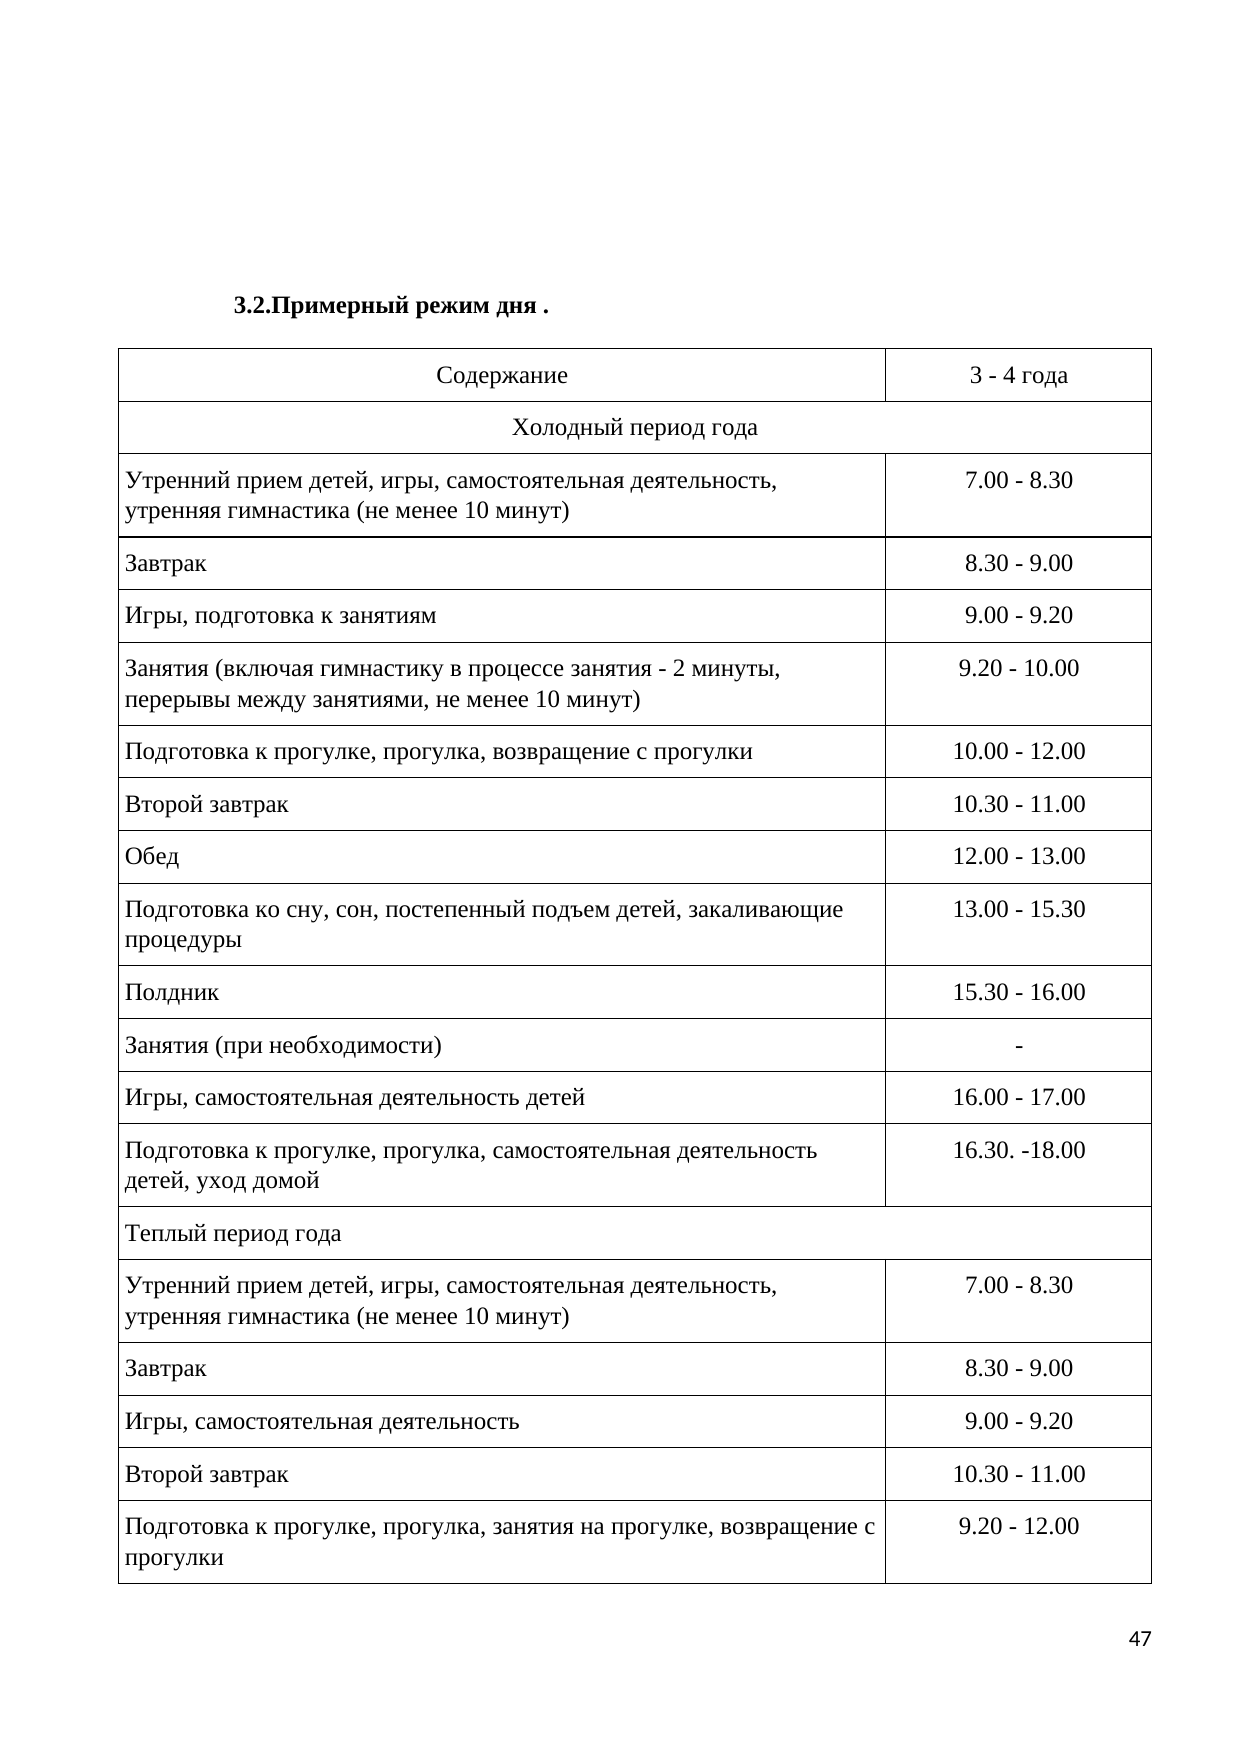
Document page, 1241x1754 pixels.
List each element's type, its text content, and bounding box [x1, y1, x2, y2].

table_cell Утренний прием детей, игры, самостоятельная деятельность, утренняя гимнастика (не менее 10 минут) [119, 454, 885, 536]
text 3.2.Примерный режим дня . [177, 291, 1152, 319]
table_cell Игры, подготовка к занятиям [119, 590, 885, 642]
table_header Содержание [119, 349, 885, 401]
table_cell 16.00 - 17.00 [886, 1072, 1151, 1123]
table_cell Игры, самостоятельная деятельность [119, 1396, 885, 1447]
table_cell Подготовка к прогулке, прогулка, возвращение с прогулки [119, 726, 885, 777]
table_cell Игры, самостоятельная деятельность детей [119, 1072, 885, 1123]
table_header 3 - 4 года [886, 349, 1151, 401]
table_cell 13.00 - 15.30 [886, 884, 1151, 965]
table_cell Обед [119, 831, 885, 882]
table_cell 7.00 - 8.30 [886, 454, 1151, 536]
table_cell Полдник [119, 966, 885, 1018]
table_cell 15.30 - 16.00 [886, 966, 1151, 1018]
table_cell 8.30 - 9.00 [886, 1343, 1151, 1394]
table_cell - [886, 1019, 1151, 1071]
table_cell Холодный период года [119, 402, 1151, 453]
table_cell Теплый период года [119, 1207, 1151, 1259]
table_cell Второй завтрак [119, 778, 885, 830]
table_cell Утренний прием детей, игры, самостоятельная деятельность, утренняя гимнастика (не менее 10 минут) [119, 1260, 885, 1342]
table_cell 9.20 - 10.00 [886, 643, 1151, 724]
table_cell Занятия (включая гимнастику в процессе занятия - 2 минуты, перерывы между занятиями, не менее 10 минут) [119, 643, 885, 724]
table_cell 9.00 - 9.20 [886, 590, 1151, 642]
table_cell 10.30 - 11.00 [886, 778, 1151, 830]
table_cell Завтрак [119, 1343, 885, 1394]
table_cell 16.30. -18.00 [886, 1124, 1151, 1206]
table_cell 8.30 - 9.00 [886, 538, 1151, 589]
table_cell 10.30 - 11.00 [886, 1448, 1151, 1500]
table_cell 9.20 - 12.00 [886, 1501, 1151, 1583]
table_cell Занятия (при необходимости) [119, 1019, 885, 1071]
table_cell Подготовка к прогулке, прогулка, занятия на прогулке, возвращение с прогулки [119, 1501, 885, 1583]
table_cell 7.00 - 8.30 [886, 1260, 1151, 1342]
table_cell Подготовка к прогулке, прогулка, самостоятельная деятельность детей, уход домой [119, 1124, 885, 1206]
table_cell Завтрак [119, 538, 885, 589]
table_cell 12.00 - 13.00 [886, 831, 1151, 882]
table_cell 9.00 - 9.20 [886, 1396, 1151, 1447]
table_cell Второй завтрак [119, 1448, 885, 1500]
table_cell 10.00 - 12.00 [886, 726, 1151, 777]
table_cell Подготовка ко сну, сон, постепенный подъем детей, закаливающие процедуры [119, 884, 885, 965]
